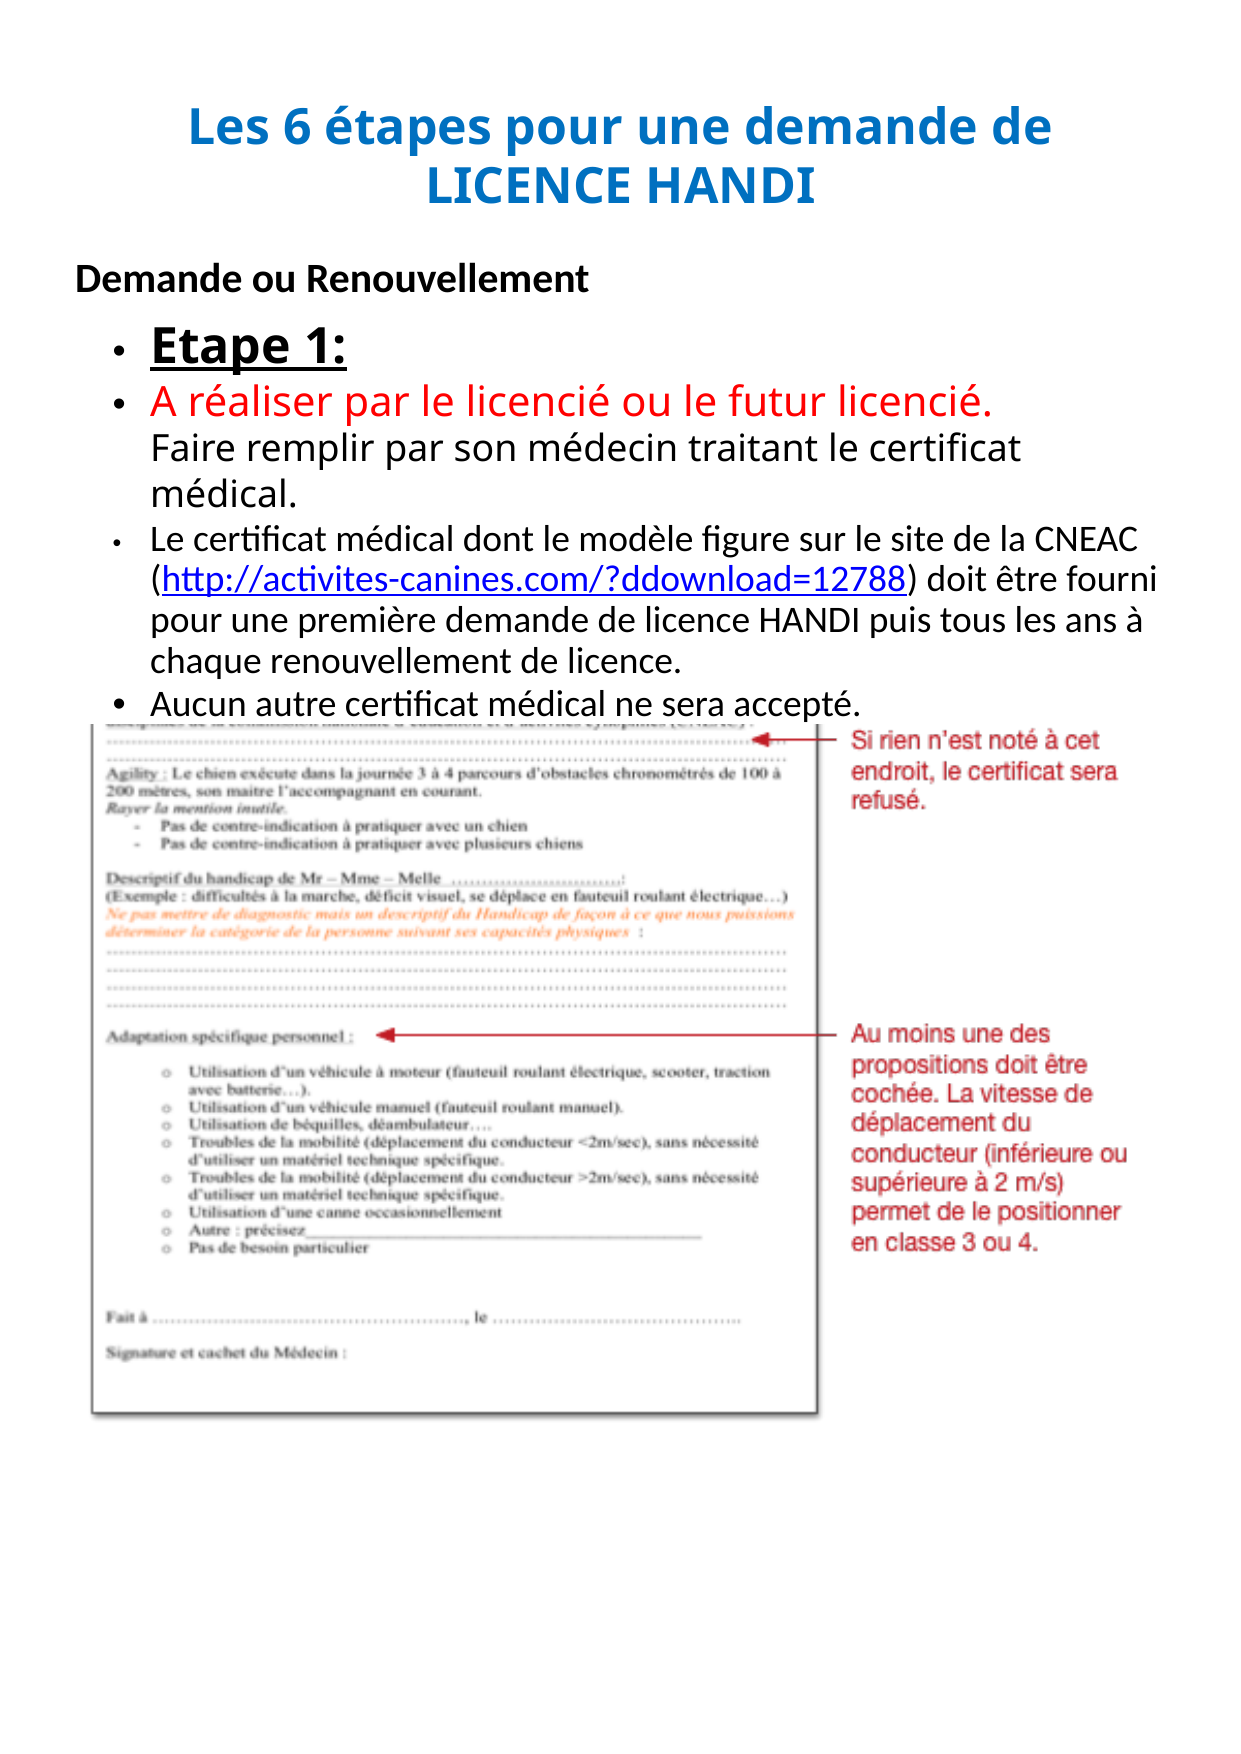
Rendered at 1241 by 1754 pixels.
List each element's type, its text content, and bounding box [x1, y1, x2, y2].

list Etape 1: [112, 314, 1165, 375]
text Demande ou Renouvellement [75, 256, 1165, 302]
list A réaliser par le licencié ou le futur licencié. Faire remplir par son médecin traitant le certificat médical. [112, 375, 1165, 518]
list Aucun autre certificat médical ne sera accepté. [112, 683, 1165, 724]
picture [75, 724, 1166, 1425]
text Les 6 étapes pour une demande de LICENCE HANDI [75, 96, 1165, 218]
list Le certificat médical dont le modèle figure sur le site de la CNEAC (http://activites-canines.com/?ddownload=12788) doit être fourni pour une première demande de licence HANDI puis tous les ans à chaque renouvellement de licence. [112, 518, 1165, 683]
